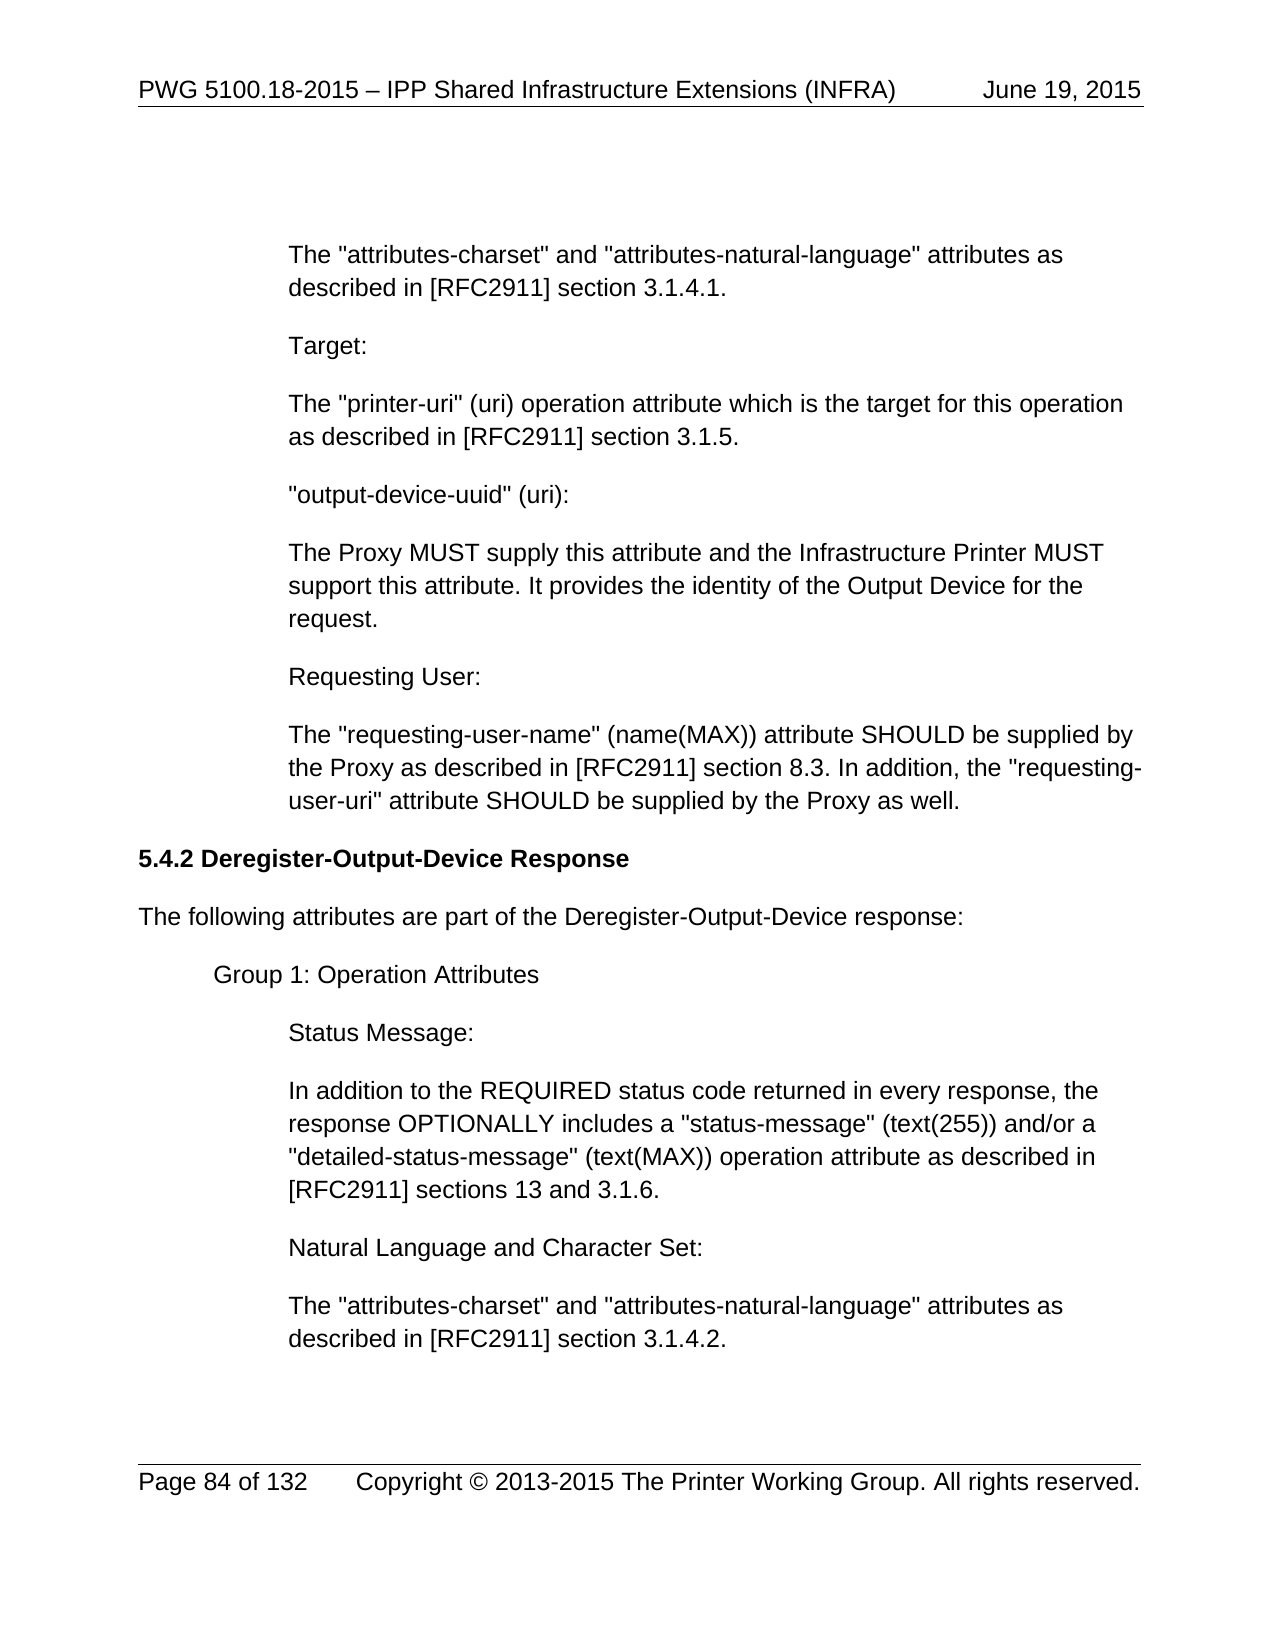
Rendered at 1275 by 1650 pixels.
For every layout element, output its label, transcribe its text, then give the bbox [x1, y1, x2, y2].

list The "attributes-charset" and "attributes-natural-language" attributes as described in [RFC2911] section 3.1.4.2. [288, 1291, 1144, 1353]
list In addition to the REQUIRED status code returned in every response, the response OPTIONALLY includes a "status-message" (text(255)) and/or a "detailed-status-message" (text(MAX)) operation attribute as described in [RFC2911] sections 13 and 3.1.6. [288, 1076, 1144, 1204]
list The "requesting-user-name" (name(MAX)) attribute SHOULD be supplied by the Proxy as described in [RFC2911] section 8.3. In addition, the "requesting-user-uri" attribute SHOULD be supplied by the Proxy as well. [288, 720, 1144, 815]
list Status Message: [288, 1018, 1144, 1047]
list Requesting User: [288, 662, 1144, 691]
list Group 1: Operation Attributes [213, 960, 1144, 989]
list Target: [288, 331, 1144, 359]
text The following attributes are part of the Deregister-Output-Device response: [138, 902, 1144, 931]
text Deregister-Output-Device Response [138, 844, 1144, 873]
list "output-device-uuid" (uri): [288, 480, 1144, 508]
list Natural Language and Character Set: [288, 1233, 1144, 1262]
list The "printer-uri" (uri) operation attribute which is the target for this operation as described in [RFC2911] section 3.1.5. [288, 389, 1144, 451]
list The Proxy MUST supply this attribute and the Infrastructure Printer MUST support this attribute. It provides the identity of the Output Device for the request. [288, 538, 1144, 633]
list The "attributes-charset" and "attributes-natural-language" attributes as described in [RFC2911] section 3.1.4.1. [288, 240, 1144, 301]
